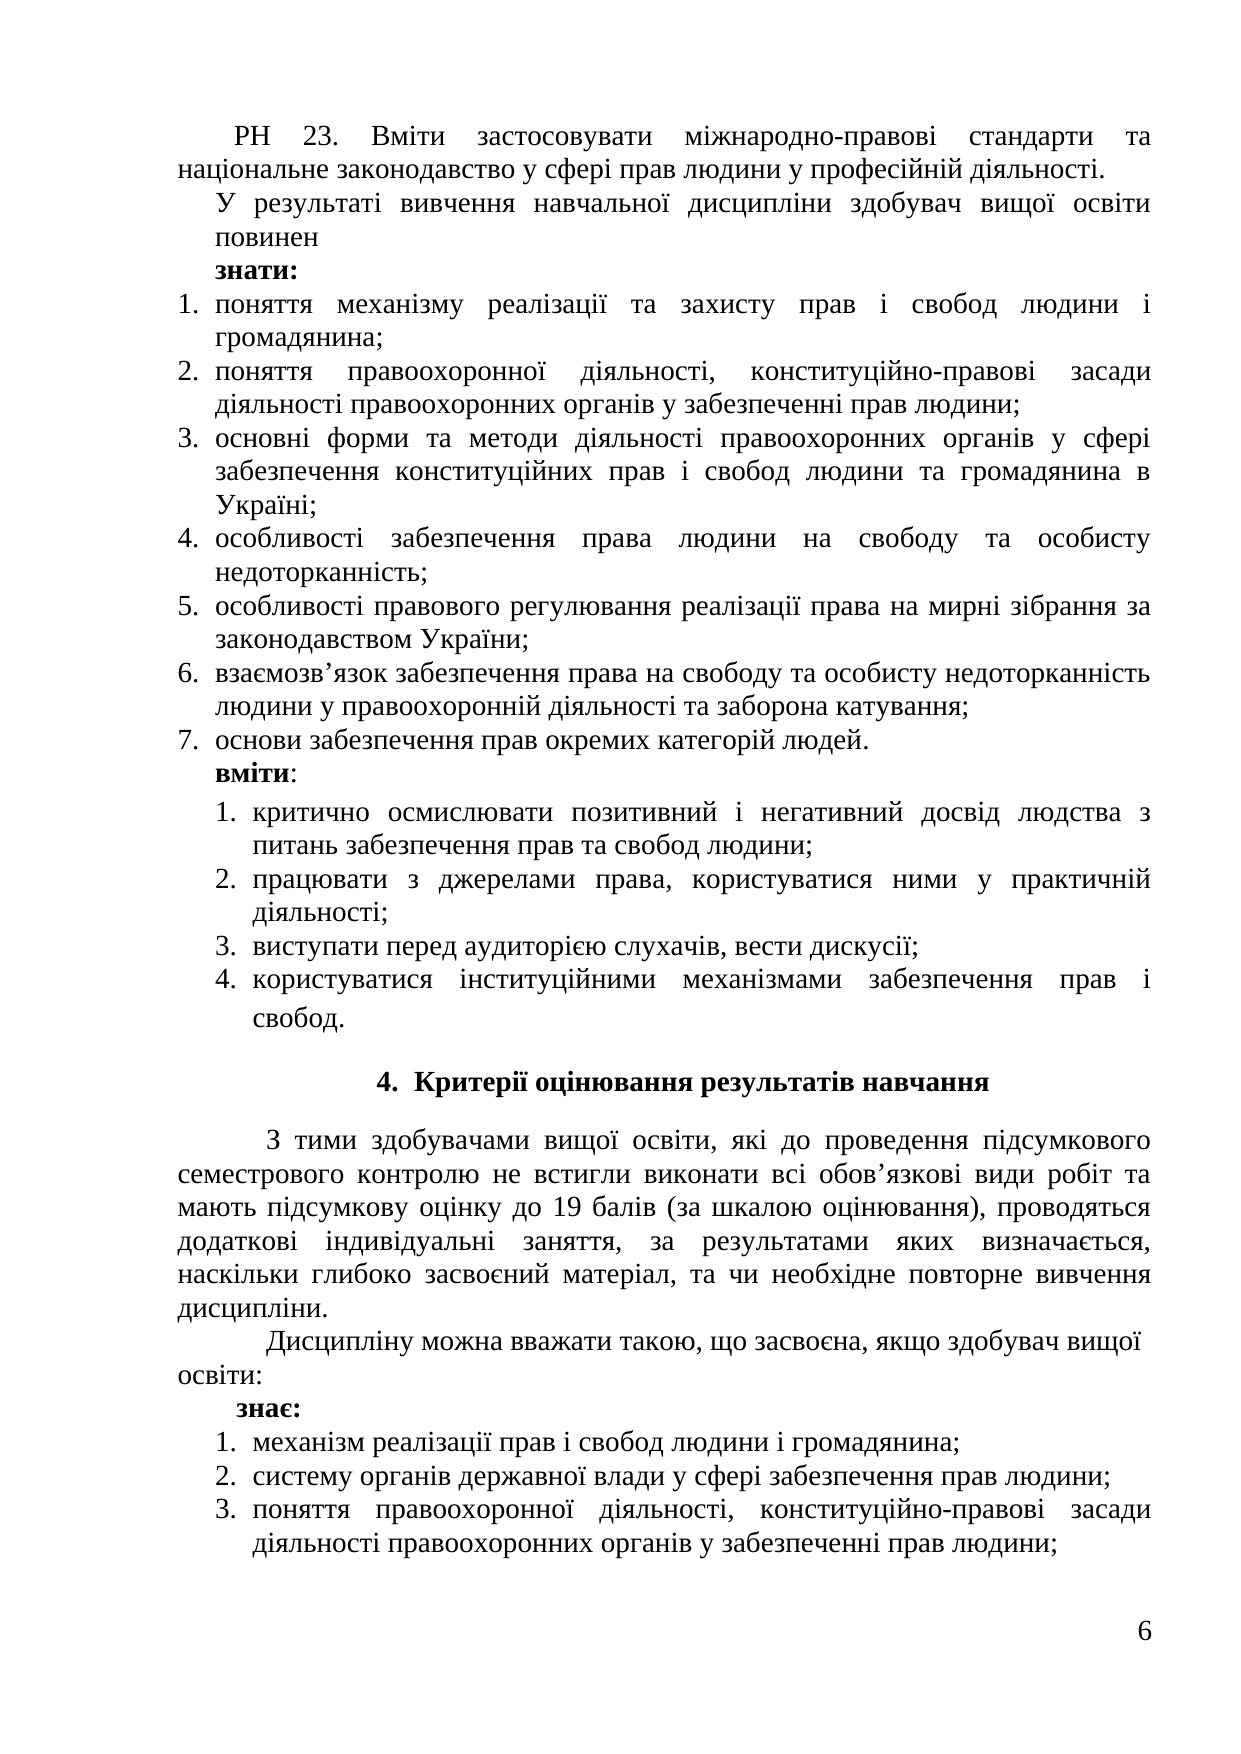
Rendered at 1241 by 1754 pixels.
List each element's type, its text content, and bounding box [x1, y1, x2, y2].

list поняття правоохоронної діяльності, конституційно-правові засади діяльності правоохоронних органів у забезпеченні прав людини; [177, 353, 1152, 420]
list У результаті вивчення навчальної дисципліни здобувач вищої освіти повинен [215, 185, 1152, 252]
list основи забезпечення прав окремих категорій людей. [177, 722, 1152, 755]
list поняття правоохоронної діяльності, конституційно-правові засади діяльності правоохоронних органів у забезпеченні прав людини; [215, 1491, 1152, 1558]
text Дисципліну можна вважати такою, що засвоєна, якщо здобувач вищої освіти: [177, 1323, 1152, 1391]
list взаємозв’язок забезпечення права на свободу та особисту недоторканність людини у правоохоронній діяльності та заборона катування; [177, 655, 1152, 722]
list поняття механізму реалізації та захисту прав і свобод людини і громадянина; [177, 286, 1152, 353]
text вміти: [215, 755, 1152, 789]
list знати: [215, 252, 1152, 286]
subtitle виступати перед аудиторією слухачів, вести дискусії; [215, 928, 1152, 962]
text знає: [177, 1391, 1152, 1424]
subtitle Критерії оцінювання результатів навчання [215, 1064, 1152, 1097]
subtitle працювати з джерелами права, користуватися ними у практичній діяльності; [215, 861, 1152, 928]
list механізм реалізації прав і свобод людини і громадянина; [215, 1424, 1152, 1458]
list особливості правового регулювання реалізації права на мирні зібрання за законодавством України; [177, 588, 1152, 655]
list систему органів державної влади у сфері забезпечення прав людини; [215, 1458, 1152, 1491]
subtitle критично осмислювати позитивний і негативний досвід людства з питань забезпечення прав та свобод людини; [215, 794, 1152, 861]
list основні форми та методи діяльності правоохоронних органів у сфері забезпечення конституційних прав і свобод людини та громадянина в Україні; [177, 420, 1152, 521]
list особливості забезпечення права людини на свободу та особисту недоторканність; [177, 521, 1152, 588]
text РН 23. Вміти застосовувати міжнародно-правові стандарти та національне законодавство у сфері прав людини у професійній діяльності. [177, 118, 1152, 185]
text З тими здобувачами вищої освіти, які до проведення підсумкового семестрового контролю не встигли виконати всі обов’язкові види робіт та мають підсумкову оцінку до 19 балів (за шкалою оцінювання), проводяться додаткові індивідуальні заняття, за результатами яких визначається, наскільки глибоко засвоєний матеріал, та чи необхідне повторне вивчення дисципліни. [177, 1122, 1152, 1323]
list користуватися інституційними механізмами забезпечення прав і свобод. [215, 962, 1152, 1034]
